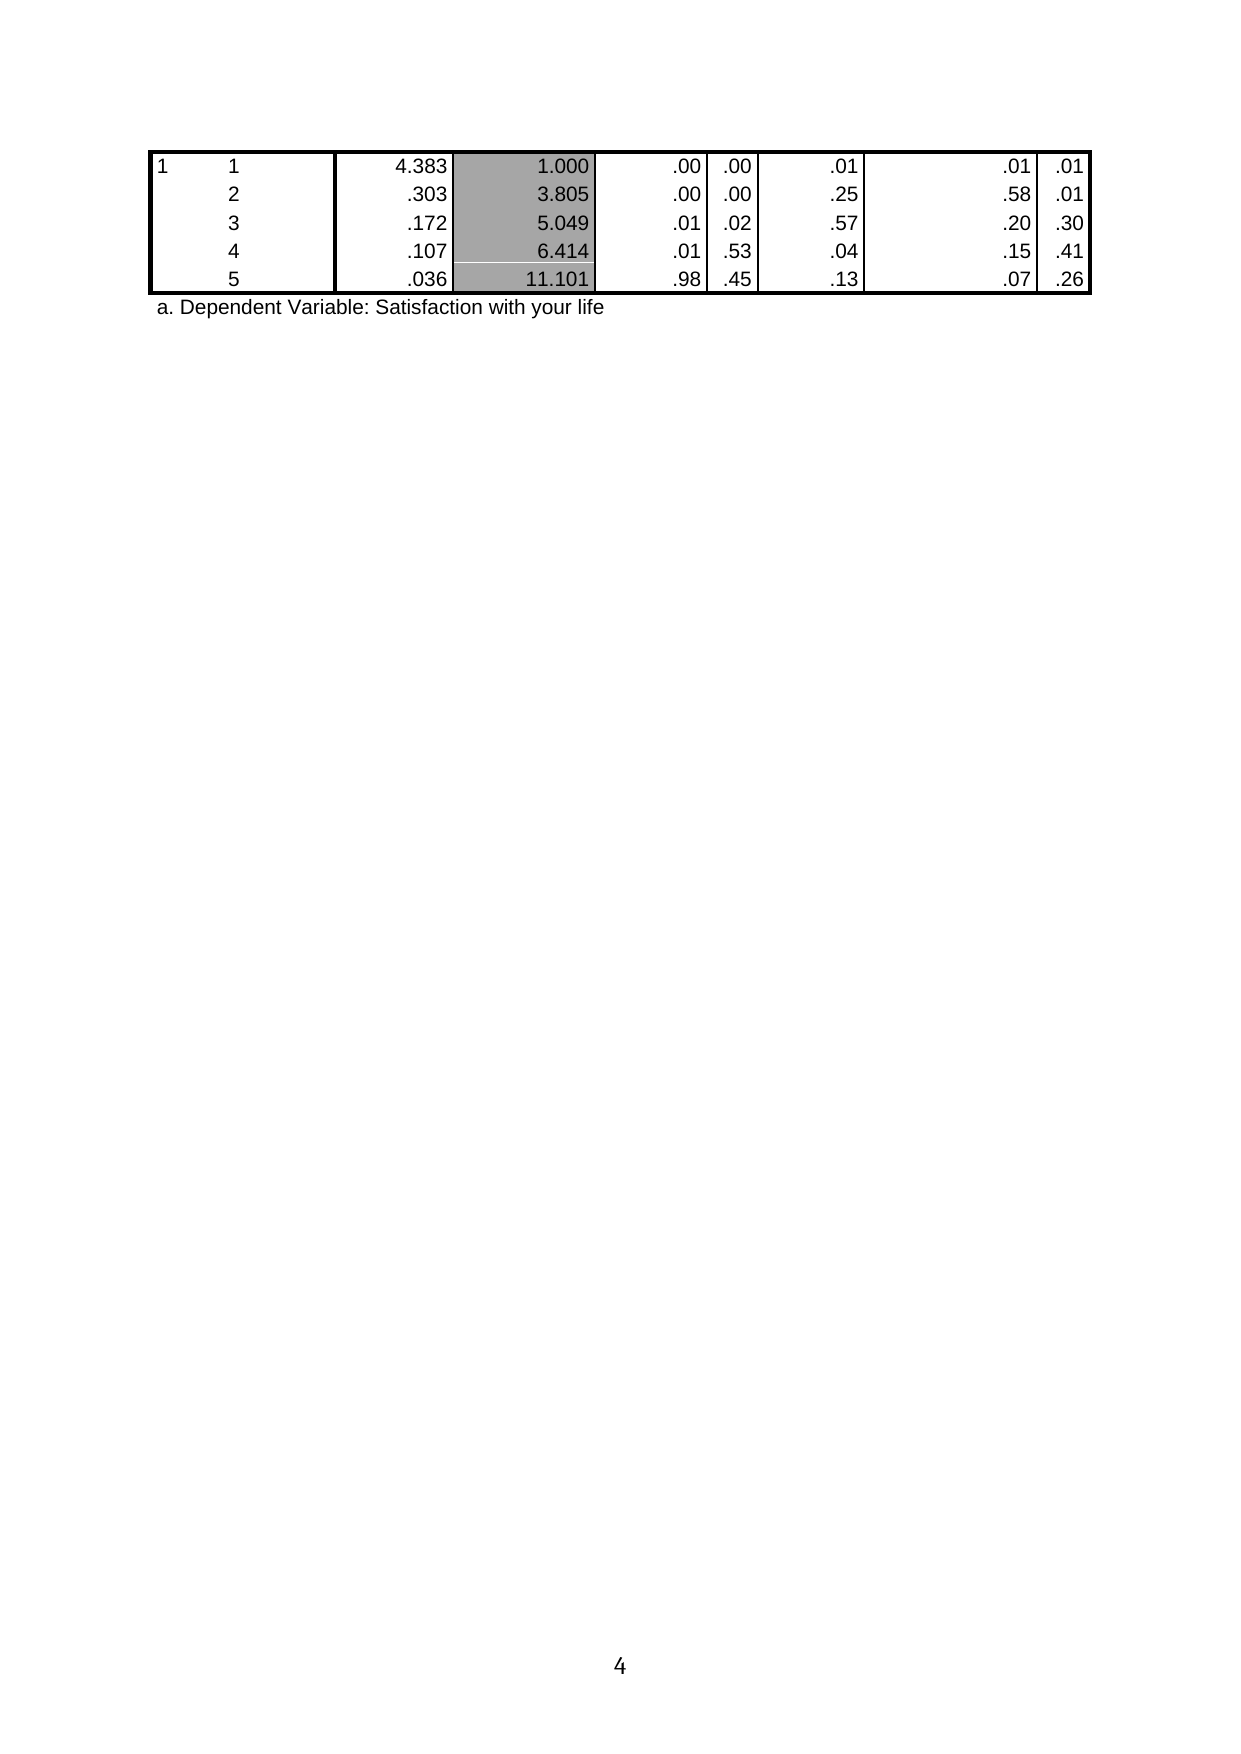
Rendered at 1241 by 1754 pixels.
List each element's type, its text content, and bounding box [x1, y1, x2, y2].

table_cell .01 [1038, 154, 1088, 178]
table_cell .00 [708, 154, 757, 178]
table_cell .01 [596, 234, 706, 262]
table_cell .01 [1038, 178, 1088, 206]
table_cell .20 [865, 206, 1036, 234]
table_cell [150, 295, 1090, 319]
table_cell .58 [865, 178, 1036, 206]
table_cell .13 [759, 263, 863, 291]
table_cell .01 [865, 154, 1036, 178]
table_cell .00 [596, 178, 706, 206]
table_cell .036 [337, 263, 452, 291]
table_cell 1 [222, 154, 333, 178]
table_cell 6.414 [454, 234, 594, 262]
table_cell 11.101 [454, 263, 594, 291]
table_cell .53 [708, 234, 757, 262]
table_cell .07 [865, 263, 1036, 291]
table_cell 1.000 [454, 154, 594, 178]
table_cell .98 [596, 263, 706, 291]
table_cell .26 [1038, 263, 1088, 291]
table_cell .04 [759, 234, 863, 262]
table_cell 3 [222, 206, 333, 234]
table_cell .01 [759, 154, 863, 178]
table_cell .107 [337, 234, 452, 262]
table_cell .41 [1038, 234, 1088, 262]
table_cell 2 [222, 178, 333, 206]
table_cell .01 [596, 206, 706, 234]
table_cell .45 [708, 263, 757, 291]
table_cell .30 [1038, 206, 1088, 234]
table_cell .303 [337, 178, 452, 206]
table_cell .00 [596, 154, 706, 178]
table_cell .172 [337, 206, 452, 234]
table_cell 4.383 [337, 154, 452, 178]
table_cell 5 [222, 263, 333, 291]
table_cell .00 [708, 178, 757, 206]
table_cell .25 [759, 178, 863, 206]
table_cell 1 [153, 154, 222, 291]
table_cell 4 [222, 234, 333, 262]
table_cell .15 [865, 234, 1036, 262]
table_cell .57 [759, 206, 863, 234]
table_cell .02 [708, 206, 757, 234]
table_cell 5.049 [454, 206, 594, 234]
table_cell 3.805 [454, 178, 594, 206]
